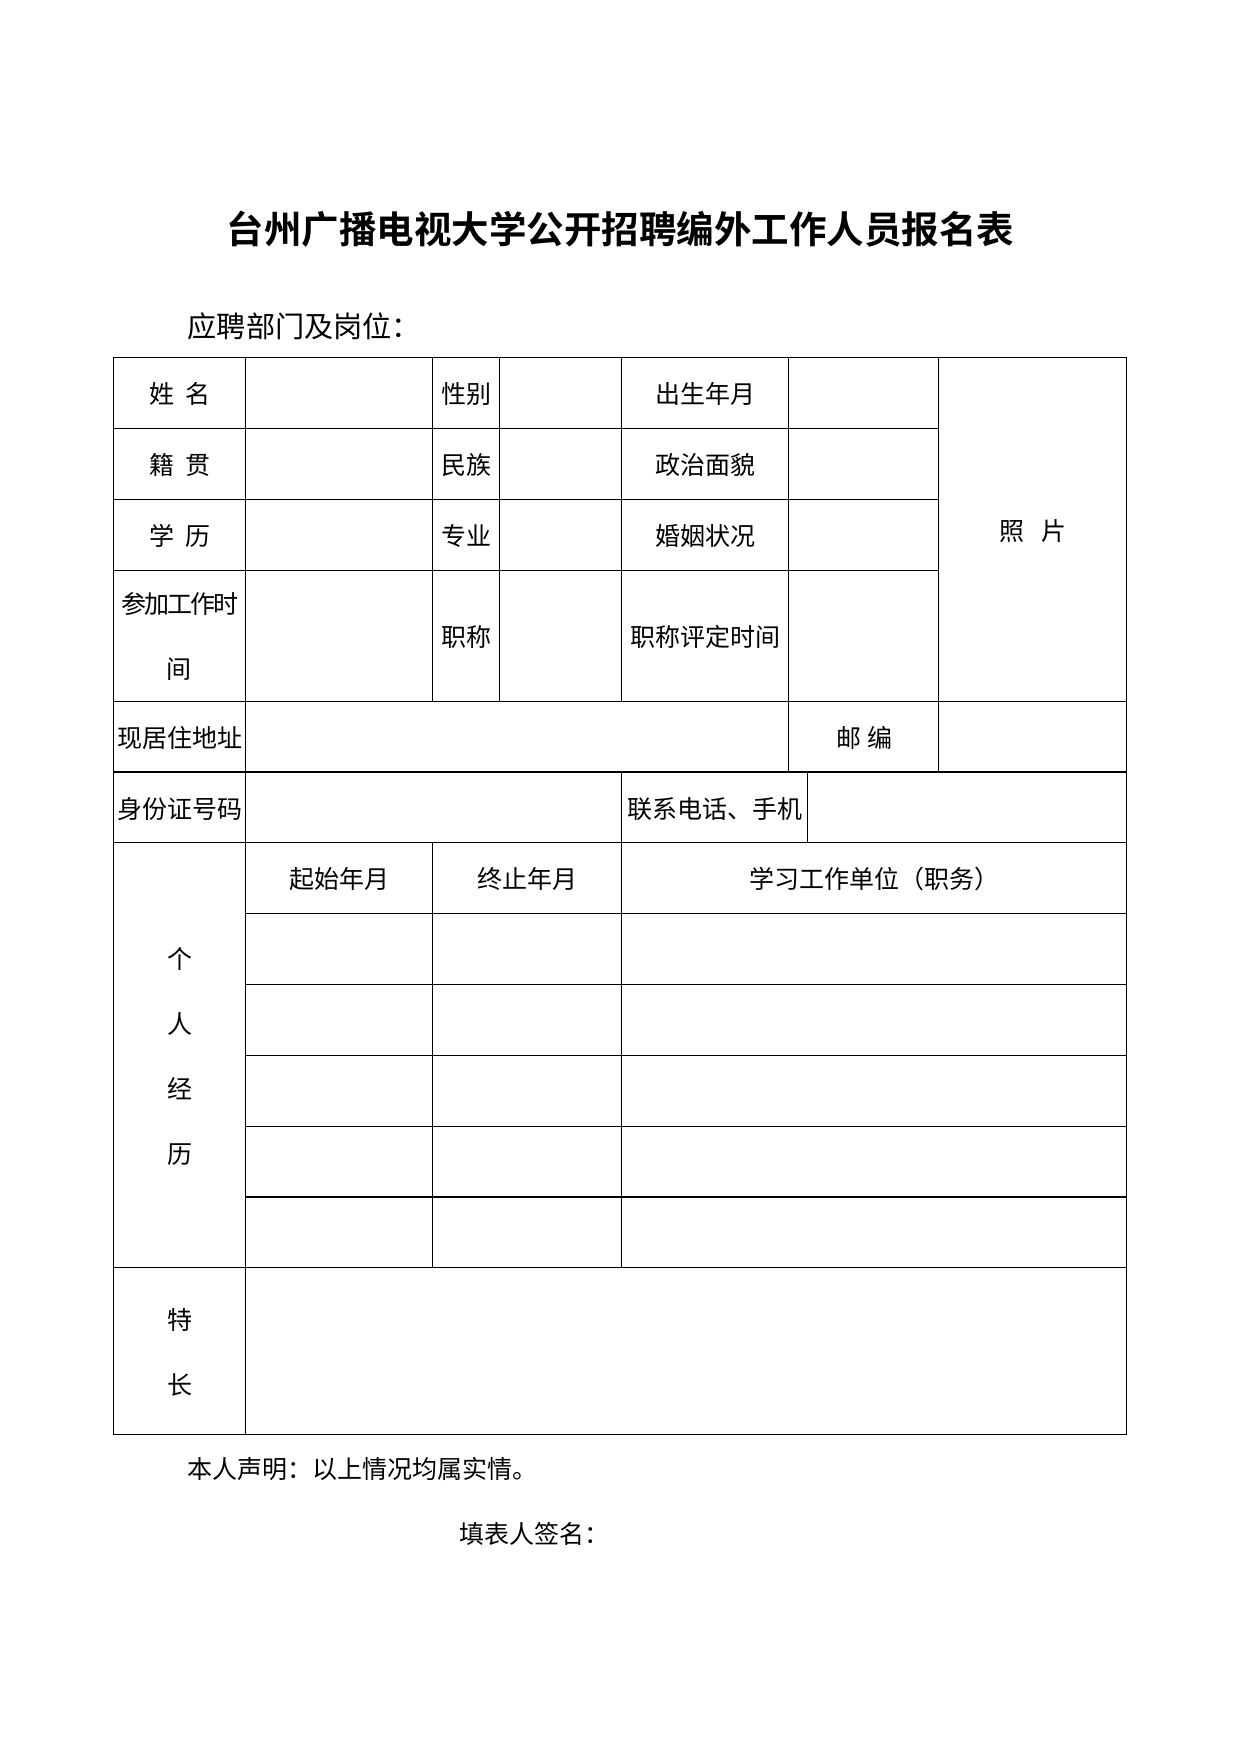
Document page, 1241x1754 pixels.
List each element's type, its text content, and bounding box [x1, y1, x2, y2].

table_cell 籍 贯 [114, 429, 245, 499]
table_cell [246, 1268, 1126, 1434]
table_cell [808, 773, 1126, 842]
table_cell [246, 702, 788, 771]
table_cell [622, 985, 1126, 1055]
table_cell [246, 1198, 432, 1267]
text 本人声明：以上情况均属实情。 [187, 1435, 1053, 1500]
table_header [246, 358, 432, 428]
table_cell [246, 1056, 432, 1126]
table_cell [433, 985, 621, 1055]
table_cell 参加工作时间 [114, 571, 245, 701]
table_header 出生年月 [622, 358, 788, 428]
table_header 性别 [433, 358, 499, 428]
table_cell [500, 500, 621, 569]
table_cell [246, 429, 432, 499]
table_cell [789, 500, 938, 569]
table_cell 邮 编 [789, 702, 938, 771]
table_cell [246, 500, 432, 569]
table_cell [500, 571, 621, 701]
table_cell 学 历 [114, 500, 245, 569]
table_cell 学习工作单位（职务） [622, 843, 1126, 913]
table_cell [433, 1198, 621, 1267]
table_cell 职称评定时间 [622, 571, 788, 701]
table_cell 个 人 经 历 [114, 843, 245, 1267]
table_cell [789, 571, 938, 701]
table_cell [789, 429, 938, 499]
table_header 姓 名 [114, 358, 245, 428]
table_cell 特 长 [114, 1268, 245, 1434]
table_cell 终止年月 [433, 843, 621, 913]
table_cell 政治面貌 [622, 429, 788, 499]
text 应聘部门及岗位： [187, 292, 1053, 357]
table_cell [246, 1127, 432, 1196]
table_cell [433, 1056, 621, 1126]
table_cell 联系电话、手机 [622, 773, 807, 842]
table_cell [246, 985, 432, 1055]
table_cell 婚姻状况 [622, 500, 788, 569]
table_cell 职称 [433, 571, 499, 701]
table_cell [246, 914, 432, 984]
table_cell [246, 773, 621, 842]
table_cell 专业 [433, 500, 499, 569]
table_cell [433, 1127, 621, 1196]
table_header [500, 358, 621, 428]
table_cell [622, 1198, 1126, 1267]
table_header 照 片 [939, 358, 1126, 701]
text 填表人签名： [187, 1500, 1053, 1565]
table_cell [622, 1127, 1126, 1196]
table_cell 现居住地址 [114, 702, 245, 771]
table_cell 起始年月 [246, 843, 432, 913]
table_cell 身份证号码 [114, 773, 245, 842]
table_cell [433, 914, 621, 984]
table_cell [246, 571, 432, 701]
table_header [789, 358, 938, 428]
table_cell [622, 1056, 1126, 1126]
table_cell [939, 702, 1126, 771]
table_cell [622, 914, 1126, 984]
table_cell 民族 [433, 429, 499, 499]
text 台州广播电视大学公开招聘编外工作人员报名表 [187, 194, 1053, 259]
table_cell [500, 429, 621, 499]
